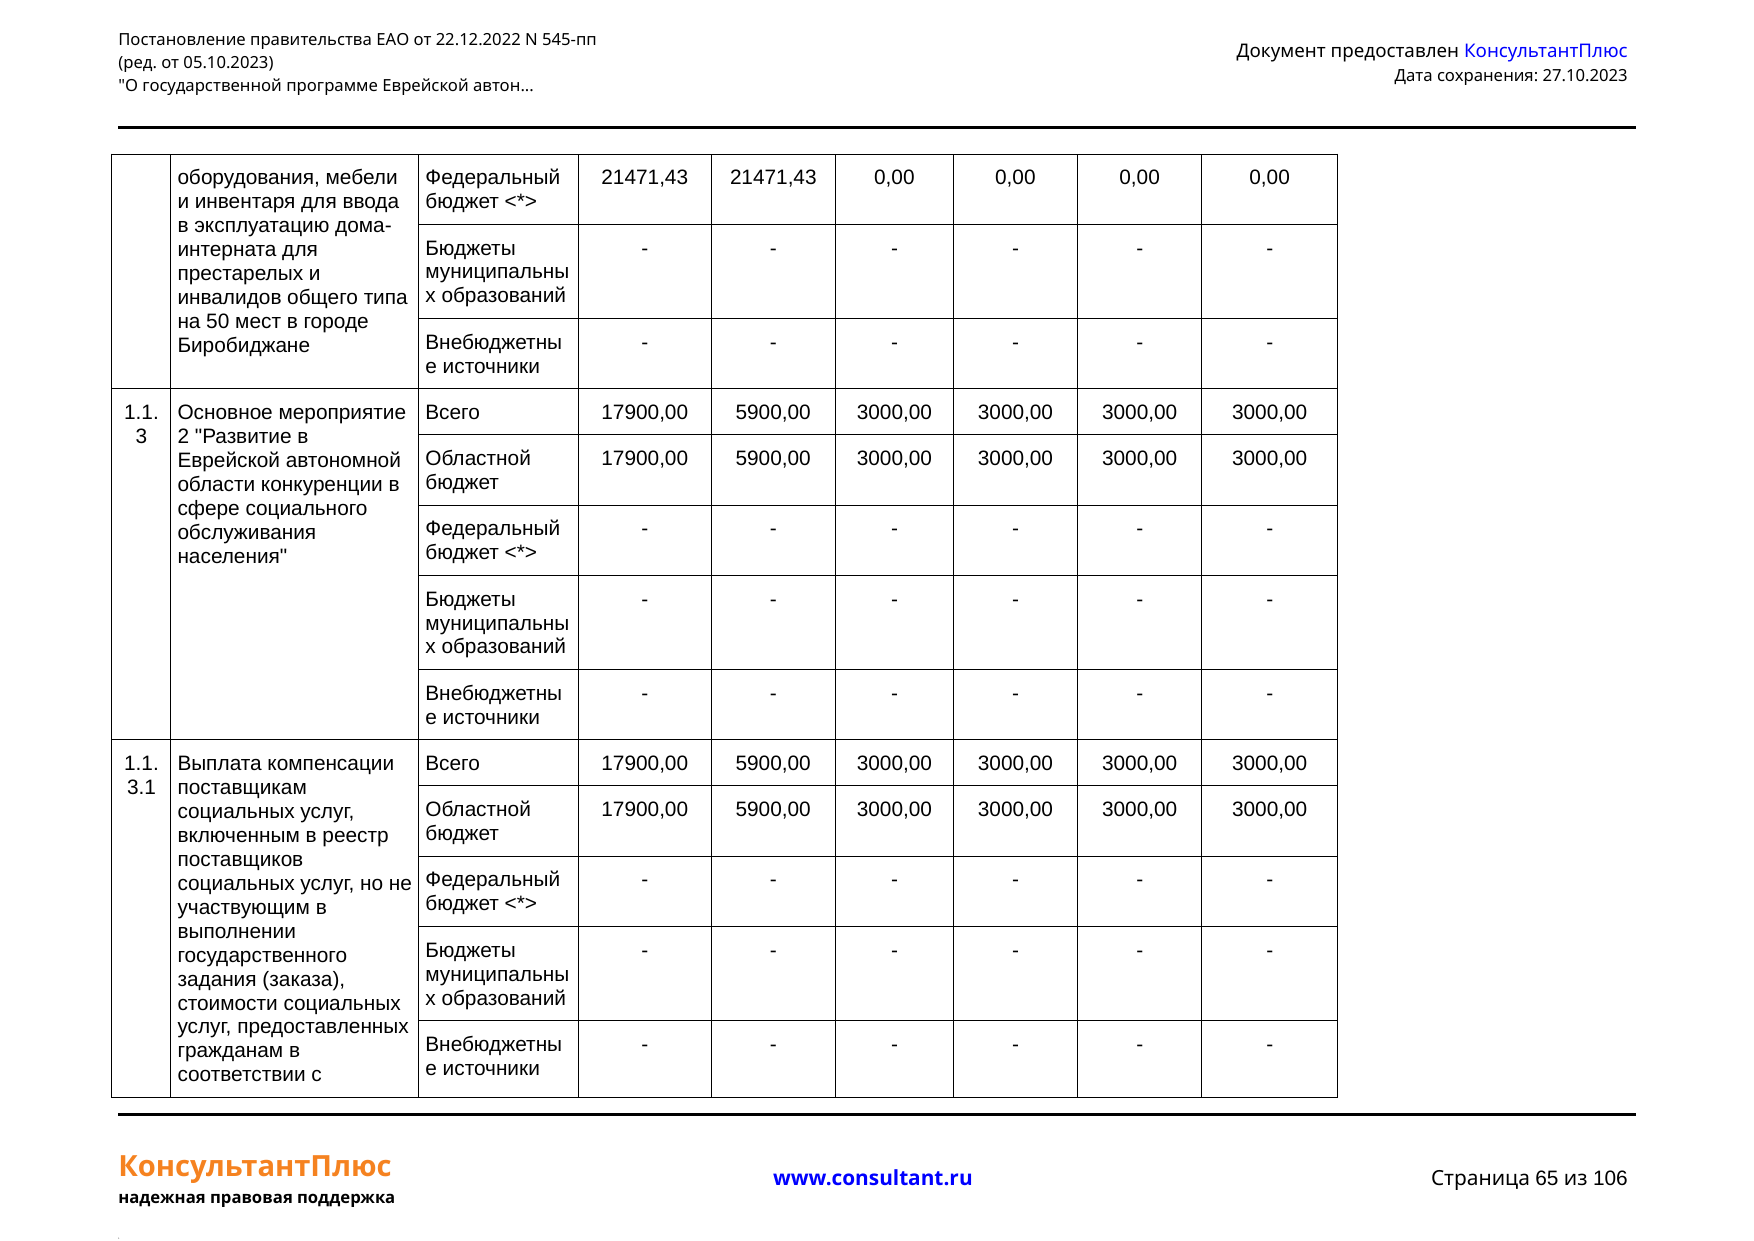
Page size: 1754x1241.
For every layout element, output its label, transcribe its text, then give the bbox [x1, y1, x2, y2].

table_cell - [954, 927, 1077, 1020]
table_cell 3000,00 [1078, 389, 1201, 434]
table_cell 3000,00 [836, 740, 953, 785]
table_cell Внебюджетные источники [419, 670, 578, 739]
table_cell - [1078, 857, 1201, 926]
table_cell - [579, 576, 711, 669]
table_cell - [579, 506, 711, 575]
table_cell 3000,00 [954, 740, 1077, 785]
table_cell - [836, 670, 953, 739]
table_cell 17900,00 [579, 389, 711, 434]
table_cell - [1078, 927, 1201, 1020]
table_cell - [836, 1021, 953, 1097]
table_cell 3000,00 [1202, 740, 1337, 785]
table_cell Всего [419, 389, 578, 434]
table_cell Внебюджетные источники [419, 319, 578, 388]
table_cell 3000,00 [836, 435, 953, 504]
table_cell - [712, 927, 835, 1020]
table_cell Основное мероприятие 2 "Развитие в Еврейской автономной области конкуренции в сфере социального обслуживания населения" [171, 389, 418, 739]
table_cell 3000,00 [1202, 786, 1337, 856]
table_cell 21471,43 [712, 155, 835, 224]
table_cell 5900,00 [712, 435, 835, 504]
table_cell 0,00 [1078, 155, 1201, 224]
table_cell Федеральный бюджет <*> [419, 857, 578, 926]
table_cell Бюджеты муниципальных образований [419, 576, 578, 669]
table_cell 1.1.3 [112, 389, 170, 739]
table_cell 3000,00 [1078, 740, 1201, 785]
table_cell Всего [419, 740, 578, 785]
table_cell - [1202, 857, 1337, 926]
table_cell 17900,00 [579, 435, 711, 504]
table_cell - [836, 927, 953, 1020]
table_cell - [1078, 670, 1201, 739]
table_cell - [712, 670, 835, 739]
table_cell - [1078, 576, 1201, 669]
table_cell - [836, 506, 953, 575]
table_cell - [954, 506, 1077, 575]
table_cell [419, 1021, 578, 1097]
table_cell 17900,00 [579, 786, 711, 856]
table_cell - [579, 319, 711, 388]
table_cell - [1078, 225, 1201, 318]
table_cell 5900,00 [712, 389, 835, 434]
table_cell - [712, 1021, 835, 1097]
table_cell - [836, 225, 953, 318]
table_cell - [1078, 319, 1201, 388]
table_cell - [579, 857, 711, 926]
table_cell 0,00 [836, 155, 953, 224]
table_cell - [1202, 319, 1337, 388]
table_cell 3000,00 [1202, 435, 1337, 504]
table_cell - [954, 319, 1077, 388]
table_cell - [579, 225, 711, 318]
table_cell 21471,43 [579, 155, 711, 224]
table_cell - [712, 857, 835, 926]
table_cell - [579, 1021, 711, 1097]
table_cell - [712, 506, 835, 575]
table_cell Выплата компенсации поставщикам социальных услуг, включенным в реестр поставщиков социальных услуг, но не участвующим в выполнении государственного задания (заказа), стоимости социальных услуг, предоставленных гражданам в соответствии с индивидуальной программой предоставления социальных услуг [171, 740, 418, 1097]
table_cell - [1202, 225, 1337, 318]
table_cell - [836, 576, 953, 669]
table_cell 0,00 [1202, 155, 1337, 224]
table_cell 3000,00 [954, 389, 1077, 434]
table_cell - [1202, 1021, 1337, 1097]
table_cell - [1202, 927, 1337, 1020]
table_cell Федеральный бюджет <*> [419, 155, 578, 224]
table_cell - [712, 319, 835, 388]
table_cell - [836, 857, 953, 926]
table_cell 1.1.3.1 [112, 740, 170, 1097]
table_cell 5900,00 [712, 740, 835, 785]
table_cell - [836, 319, 953, 388]
table_cell 3000,00 [954, 435, 1077, 504]
table_cell - [1202, 576, 1337, 669]
table_cell 0,00 [954, 155, 1077, 224]
table_cell Бюджеты муниципальных образований [419, 225, 578, 318]
table_cell 3000,00 [836, 786, 953, 856]
table_cell Областной бюджет [419, 786, 578, 856]
table_cell - [1202, 670, 1337, 739]
table_cell 5900,00 [712, 786, 835, 856]
table_cell - [954, 1021, 1077, 1097]
table_cell - [579, 927, 711, 1020]
table_cell - [712, 225, 835, 318]
table_cell 3000,00 [1202, 389, 1337, 434]
table_cell 3000,00 [1078, 786, 1201, 856]
table_cell Федеральный бюджет <*> [419, 506, 578, 575]
table_cell - [1078, 506, 1201, 575]
table_cell 3000,00 [836, 389, 953, 434]
table_cell - [712, 576, 835, 669]
table_cell Областной бюджет [419, 435, 578, 504]
table_cell 3000,00 [1078, 435, 1201, 504]
table_cell - [579, 670, 711, 739]
table_cell - [954, 670, 1077, 739]
table_cell 17900,00 [579, 740, 711, 785]
table_cell - [1078, 1021, 1201, 1097]
table_cell - [1202, 506, 1337, 575]
table_cell - [954, 576, 1077, 669]
table_cell - [954, 857, 1077, 926]
table_cell - [954, 225, 1077, 318]
table_cell 3000,00 [954, 786, 1077, 856]
table_cell Бюджеты муниципальных образований [419, 927, 578, 1020]
